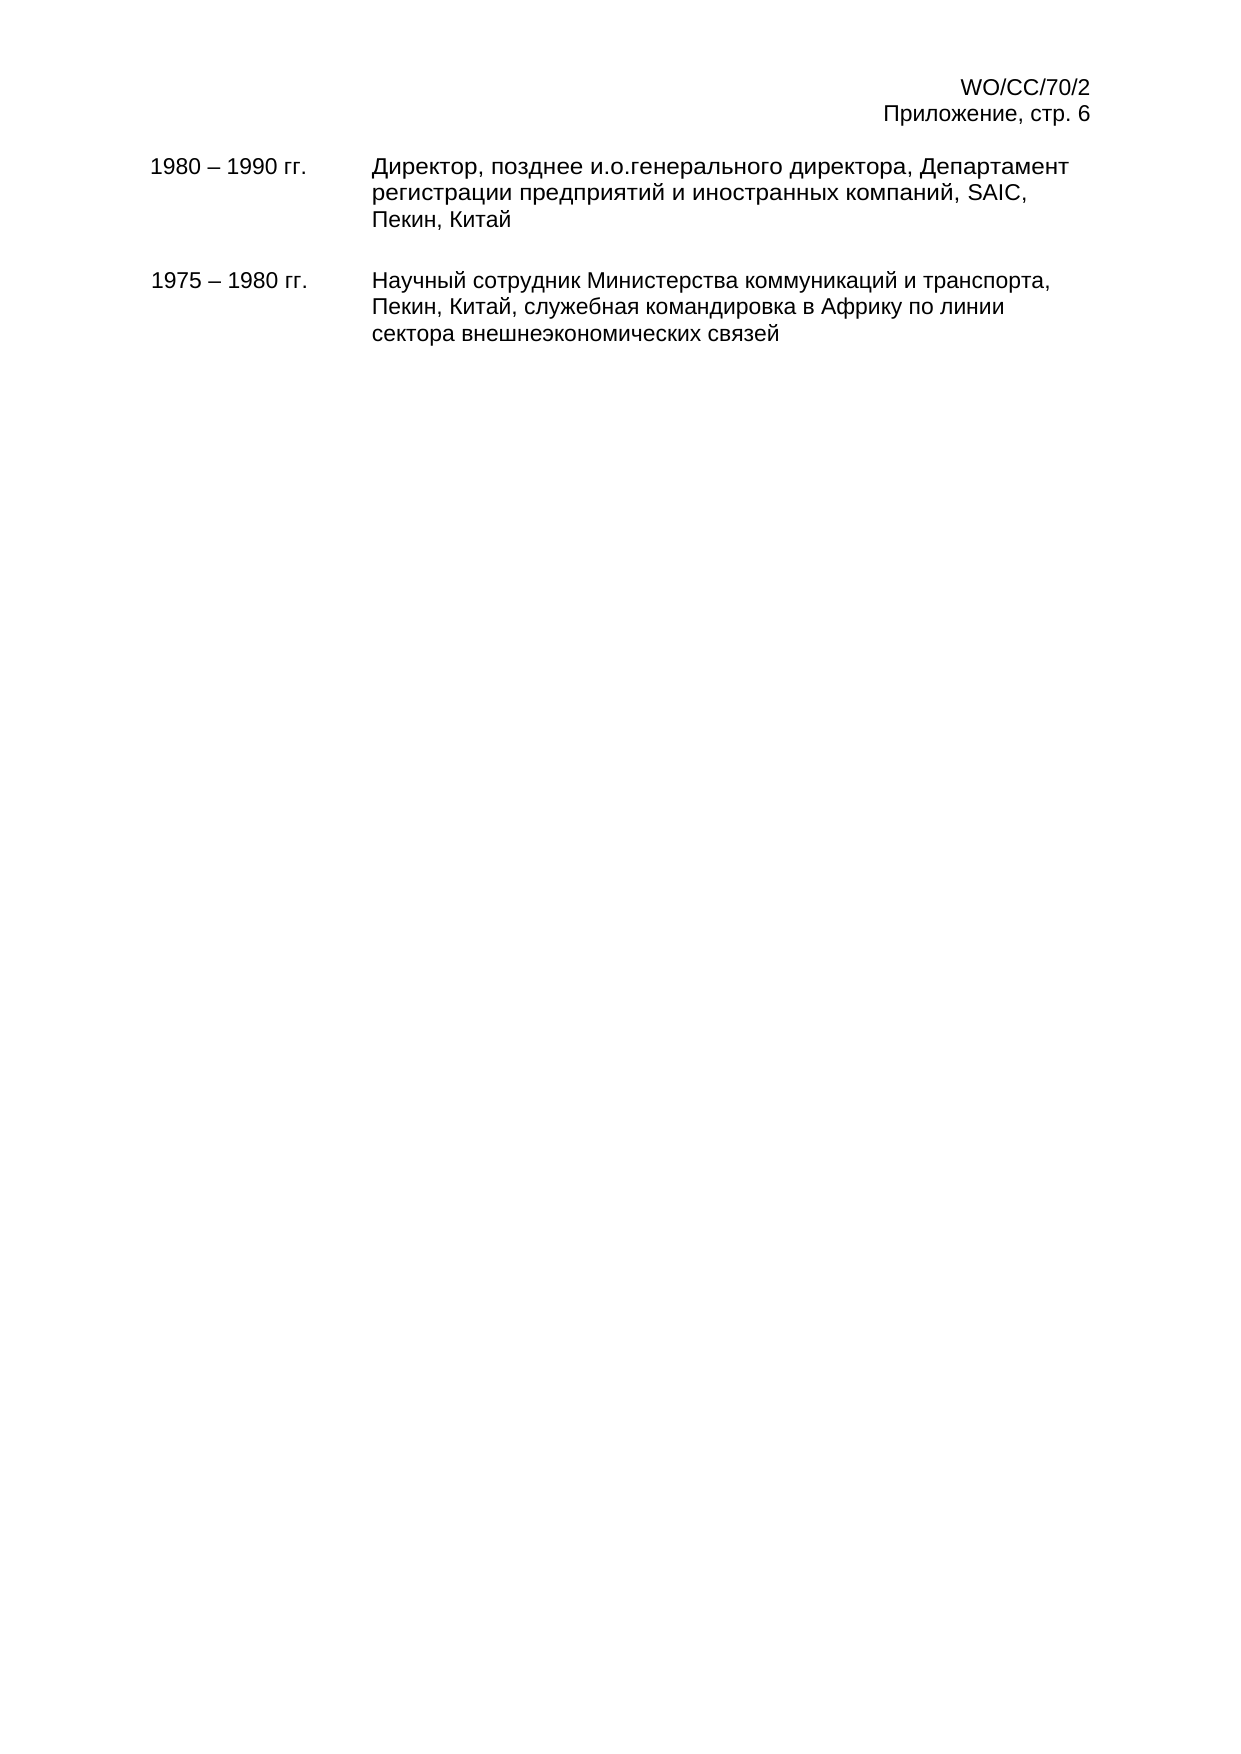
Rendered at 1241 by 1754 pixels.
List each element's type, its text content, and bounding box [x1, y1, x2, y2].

text 1975 – 1980 гг. Научный сотрудник Министерства коммуникаций и транспорта, Пекин, Китай, служебная командировка в Африку по линии сектора внешнеэкономических связей [151, 267, 1092, 346]
text 1980 – 1990 гг. Директор, позднее и.о.генерального директора, Департамент регистрации предприятий и иностранных компаний, SAIC, Пекин, Китай [150, 153, 1092, 232]
